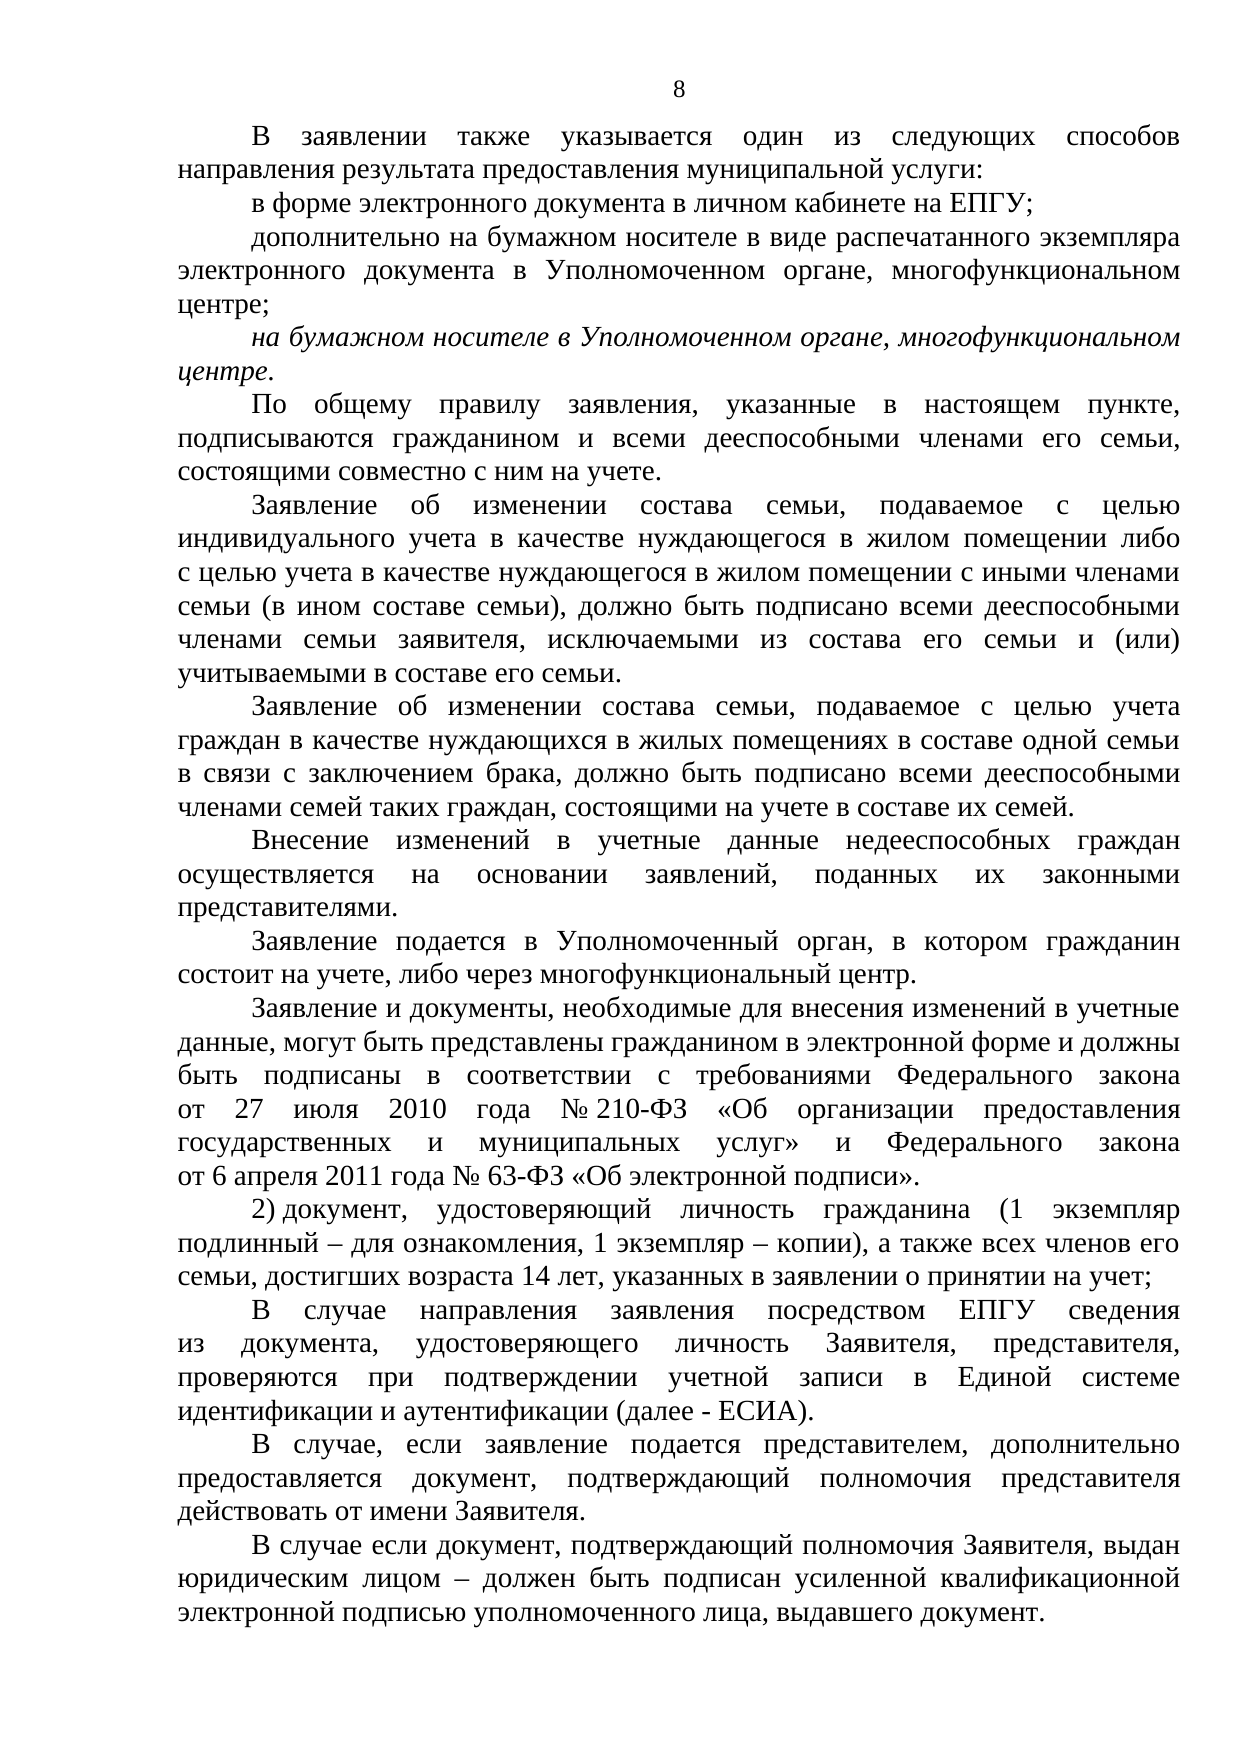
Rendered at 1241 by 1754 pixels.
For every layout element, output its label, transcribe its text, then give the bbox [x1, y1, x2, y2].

text В случае, если заявление подается представителем, дополнительно предоставляется документ, подтверждающий полномочия представителя действовать от имени Заявителя. [177, 1426, 1181, 1527]
text Заявление подается в Уполномоченный орган, в котором гражданин состоит на учете, либо через многофункциональный центр. [177, 923, 1181, 990]
text Заявление об изменении состава семьи, подаваемое с целью учета граждан в качестве нуждающихся в жилых помещениях в составе одной семьи в связи с заключением брака, должно быть подписано всеми дееспособными членами семей таких граждан, состоящими на учете в составе их семей. [177, 688, 1181, 822]
text По общему правилу заявления, указанные в настоящем пункте, подписываются гражданином и всеми дееспособными членами его семьи, состоящими совместно с ним на учете. [177, 386, 1181, 487]
text В случае если документ, подтверждающий полномочия Заявителя, выдан юридическим лицом – должен быть подписан усиленной квалификационной электронной подписью уполномоченного лица, выдавшего документ. [177, 1527, 1181, 1627]
text Внесение изменений в учетные данные недееспособных граждан осуществляется на основании заявлений, поданных их законными представителями. [177, 822, 1181, 923]
text В заявлении также указывается один из следующих способов направления результата предоставления муниципальной услуги: [177, 118, 1181, 185]
text 2) документ, удостоверяющий личность гражданина (1 экземпляр подлинный – для ознакомления, 1 экземпляр – копии), а также всех членов его семьи, достигших возраста 14 лет, указанных в заявлении о принятии на учет; [177, 1191, 1181, 1292]
text в форме электронного документа в личном кабинете на ЕПГУ; [177, 185, 1181, 219]
text дополнительно на бумажном носителе в виде распечатанного экземпляра электронного документа в Уполномоченном органе, многофункциональном центре; [177, 219, 1181, 319]
text В случае направления заявления посредством ЕПГУ сведения из документа, удостоверяющего личность Заявителя, представителя, проверяются при подтверждении учетной записи в Единой системе идентификации и аутентификации (далее - ЕСИА). [177, 1292, 1181, 1426]
subtitle Заявление и документы, необходимые для внесения изменений в учетные данные, могут быть представлены гражданином в электронной форме и должны быть подписаны в соответствии с требованиями Федерального закона от 27 июля 2010 года № 210-ФЗ «Об организации предоставления государственных и муниципальных услуг» и Федерального закона от 6 апреля 2011 года № 63-ФЗ «Об электронной подписи». [177, 990, 1181, 1191]
text Заявление об изменении состава семьи, подаваемое с целью индивидуального учета в качестве нуждающегося в жилом помещении либо с целью учета в качестве нуждающегося в жилом помещении с иными членами семьи (в ином составе семьи), должно быть подписано всеми дееспособными членами семьи заявителя, исключаемыми из состава его семьи и (или) учитываемыми в составе его семьи. [177, 487, 1181, 688]
text на бумажном носителе в Уполномоченном органе, многофункциональном центре. [177, 319, 1181, 386]
